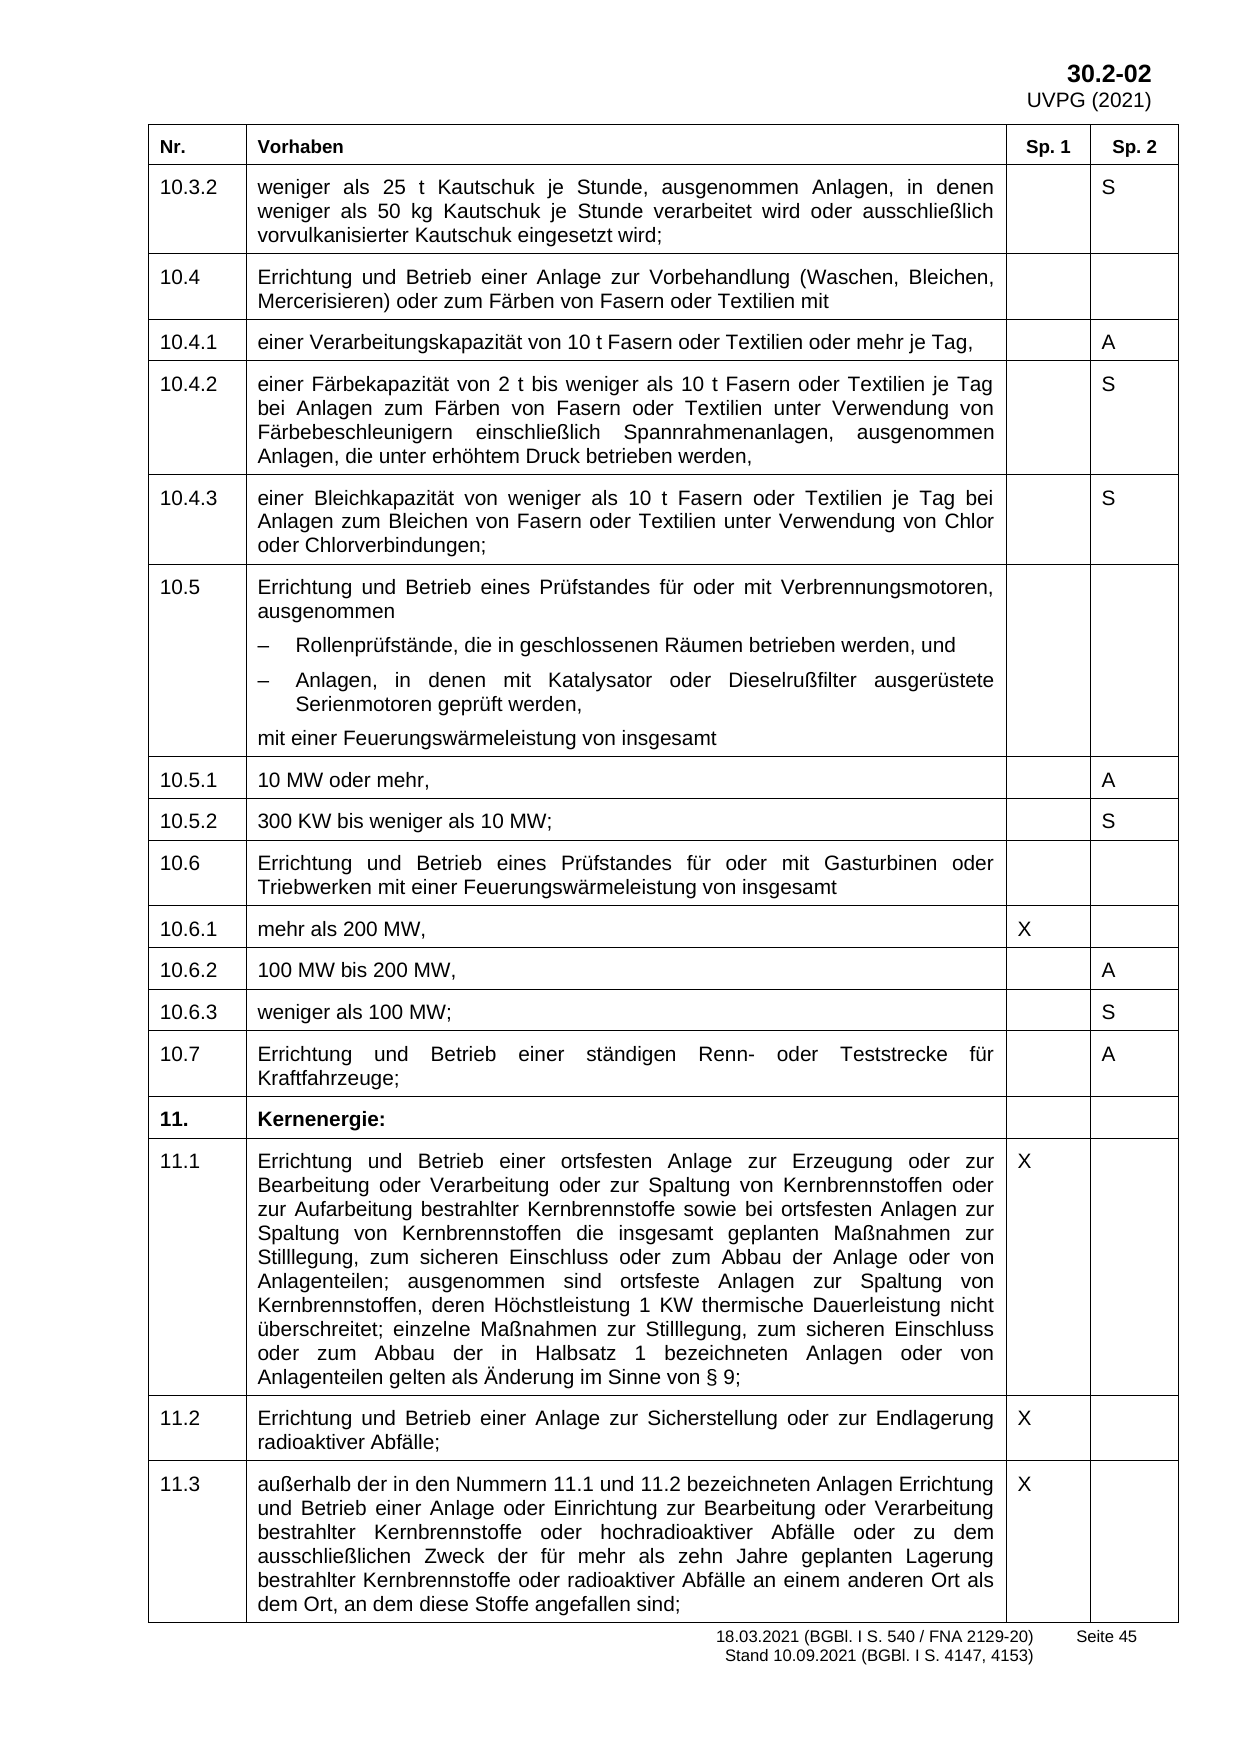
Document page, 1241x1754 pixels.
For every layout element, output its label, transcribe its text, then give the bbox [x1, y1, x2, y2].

table_cell 10.6 [149, 841, 246, 905]
table_cell [1007, 565, 1090, 756]
table_cell 10.5.2 [149, 799, 246, 839]
table_cell [1007, 254, 1090, 319]
table_cell Errichtung und Betrieb einer Anlage zur Sicherstellung oder zur Endlagerung radioaktiver Abfälle; [247, 1396, 1006, 1460]
table_cell 10.4.2 [149, 361, 246, 474]
table_cell 11.2 [149, 1396, 246, 1460]
table_cell [1007, 799, 1090, 839]
table_cell [1007, 1097, 1090, 1137]
table_cell [1007, 948, 1090, 988]
table_cell [1091, 841, 1178, 905]
table_cell S [1091, 475, 1178, 563]
table_cell 100 MW bis 200 MW, [247, 948, 1006, 988]
table_cell S [1091, 361, 1178, 474]
table_cell Errichtung und Betrieb eines Prüfstandes für oder mit Verbrennungsmotoren, ausgenommen – Rollenprüfstände, die in geschlossenen Räumen betrieben werden, und – Anlagen, in denen mit Katalysator oder Dieselrußfilter ausgerüstete Serienmotoren geprüft werden, mit einer Feuerungswärmeleistung von insgesamt [247, 565, 1006, 756]
table_cell 10 MW oder mehr, [247, 757, 1006, 798]
table_cell 10.3.2 [149, 165, 246, 253]
table_cell einer Verarbeitungskapazität von 10 t Fasern oder Textilien oder mehr je Tag, [247, 320, 1006, 360]
table_cell 10.5 [149, 565, 246, 756]
table_cell weniger als 25 t Kautschuk je Stunde, ausgenommen Anlagen, in denen weniger als 50 kg Kautschuk je Stunde verarbeitet wird oder ausschließlich vorvulkanisierter Kautschuk eingesetzt wird; [247, 165, 1006, 253]
table_cell A [1091, 757, 1178, 798]
table_header Sp. 2 [1091, 125, 1178, 163]
table_cell X [1007, 1461, 1090, 1622]
table_cell A [1091, 1031, 1178, 1096]
table_cell S [1091, 990, 1178, 1030]
table_cell [1007, 757, 1090, 798]
table_cell [1007, 475, 1090, 563]
table_cell [1091, 1139, 1178, 1395]
table_cell [1091, 565, 1178, 756]
table_cell Errichtung und Betrieb einer ortsfesten Anlage zur Erzeugung oder zur Bearbeitung oder Verarbeitung oder zur Spaltung von Kernbrennstoffen oder zur Aufarbeitung bestrahlter Kernbrennstoffe sowie bei ortsfesten Anlagen zur Spaltung von Kernbrennstoffen die insgesamt geplanten Maßnahmen zur Stilllegung, zum sicheren Einschluss oder zum Abbau der Anlage oder von Anlagenteilen; ausgenommen sind ortsfeste Anlagen zur Spaltung von Kernbrennstoffen, deren Höchstleistung 1 KW thermische Dauerleistung nicht überschreitet; einzelne Maßnahmen zur Stilllegung, zum sicheren Einschluss oder zum Abbau der in Halbsatz 1 bezeichneten Anlagen oder von Anlagenteilen gelten als Änderung im Sinne von § 9; [247, 1139, 1006, 1395]
table_cell Errichtung und Betrieb eines Prüfstandes für oder mit Gasturbinen oder Triebwerken mit einer Feuerungswärmeleistung von insgesamt [247, 841, 1006, 905]
table_header Vorhaben [247, 125, 1006, 163]
table_cell X [1007, 1139, 1090, 1395]
table_cell S [1091, 165, 1178, 253]
table_cell [1091, 1097, 1178, 1137]
table_cell [1007, 990, 1090, 1030]
table_cell Errichtung und Betrieb einer Anlage zur Vorbehandlung (Waschen, Bleichen, Mercerisieren) oder zum Färben von Fasern oder Textilien mit [247, 254, 1006, 319]
table_cell weniger als 100 MW; [247, 990, 1006, 1030]
table_cell [1007, 1031, 1090, 1096]
table_cell [1007, 841, 1090, 905]
table_cell S [1091, 799, 1178, 839]
table_cell X [1007, 1396, 1090, 1460]
table_cell Kernenergie: [247, 1097, 1006, 1137]
table_cell 11. [149, 1097, 246, 1137]
table_header Sp. 1 [1007, 125, 1090, 163]
table_cell 10.5.1 [149, 757, 246, 798]
table_cell Errichtung und Betrieb einer ständigen Renn- oder Teststrecke für Kraftfahrzeuge; [247, 1031, 1006, 1096]
table_cell 10.4.1 [149, 320, 246, 360]
table_cell [1007, 361, 1090, 474]
table_cell [1091, 1396, 1178, 1460]
table_cell A [1091, 948, 1178, 988]
table_cell [1091, 906, 1178, 947]
table_cell 10.4.3 [149, 475, 246, 563]
table_cell [1007, 165, 1090, 253]
table_cell einer Färbekapazität von 2 t bis weniger als 10 t Fasern oder Textilien je Tag bei Anlagen zum Färben von Fasern oder Textilien unter Verwendung von Färbebeschleunigern einschließlich Spannrahmenanlagen, ausgenommen Anlagen, die unter erhöhtem Druck betrieben werden, [247, 361, 1006, 474]
table_cell 300 KW bis weniger als 10 MW; [247, 799, 1006, 839]
table_cell einer Bleichkapazität von weniger als 10 t Fasern oder Textilien je Tag bei Anlagen zum Bleichen von Fasern oder Textilien unter Verwendung von Chlor oder Chlorverbindungen; [247, 475, 1006, 563]
table_cell 10.4 [149, 254, 246, 319]
table_cell 10.6.3 [149, 990, 246, 1030]
table_cell 11.3 [149, 1461, 246, 1622]
table_cell 11.1 [149, 1139, 246, 1395]
table_cell 10.6.1 [149, 906, 246, 947]
table_cell 10.6.2 [149, 948, 246, 988]
table_cell A [1091, 320, 1178, 360]
table_header Nr. [149, 125, 246, 163]
table_cell X [1007, 906, 1090, 947]
table_cell [1091, 1461, 1178, 1622]
table_cell außerhalb der in den Nummern 11.1 und 11.2 bezeichneten Anlagen Errichtung und Betrieb einer Anlage oder Einrichtung zur Bearbeitung oder Verarbeitung bestrahlter Kernbrennstoffe oder hochradioaktiver Abfälle oder zu dem ausschließlichen Zweck der für mehr als zehn Jahre geplanten Lagerung bestrahlter Kernbrennstoffe oder radioaktiver Abfälle an einem anderen Ort als dem Ort, an dem diese Stoffe angefallen sind; [247, 1461, 1006, 1622]
table_cell 10.7 [149, 1031, 246, 1096]
table_cell [1007, 320, 1090, 360]
table_cell mehr als 200 MW, [247, 906, 1006, 947]
table_cell [1091, 254, 1178, 319]
